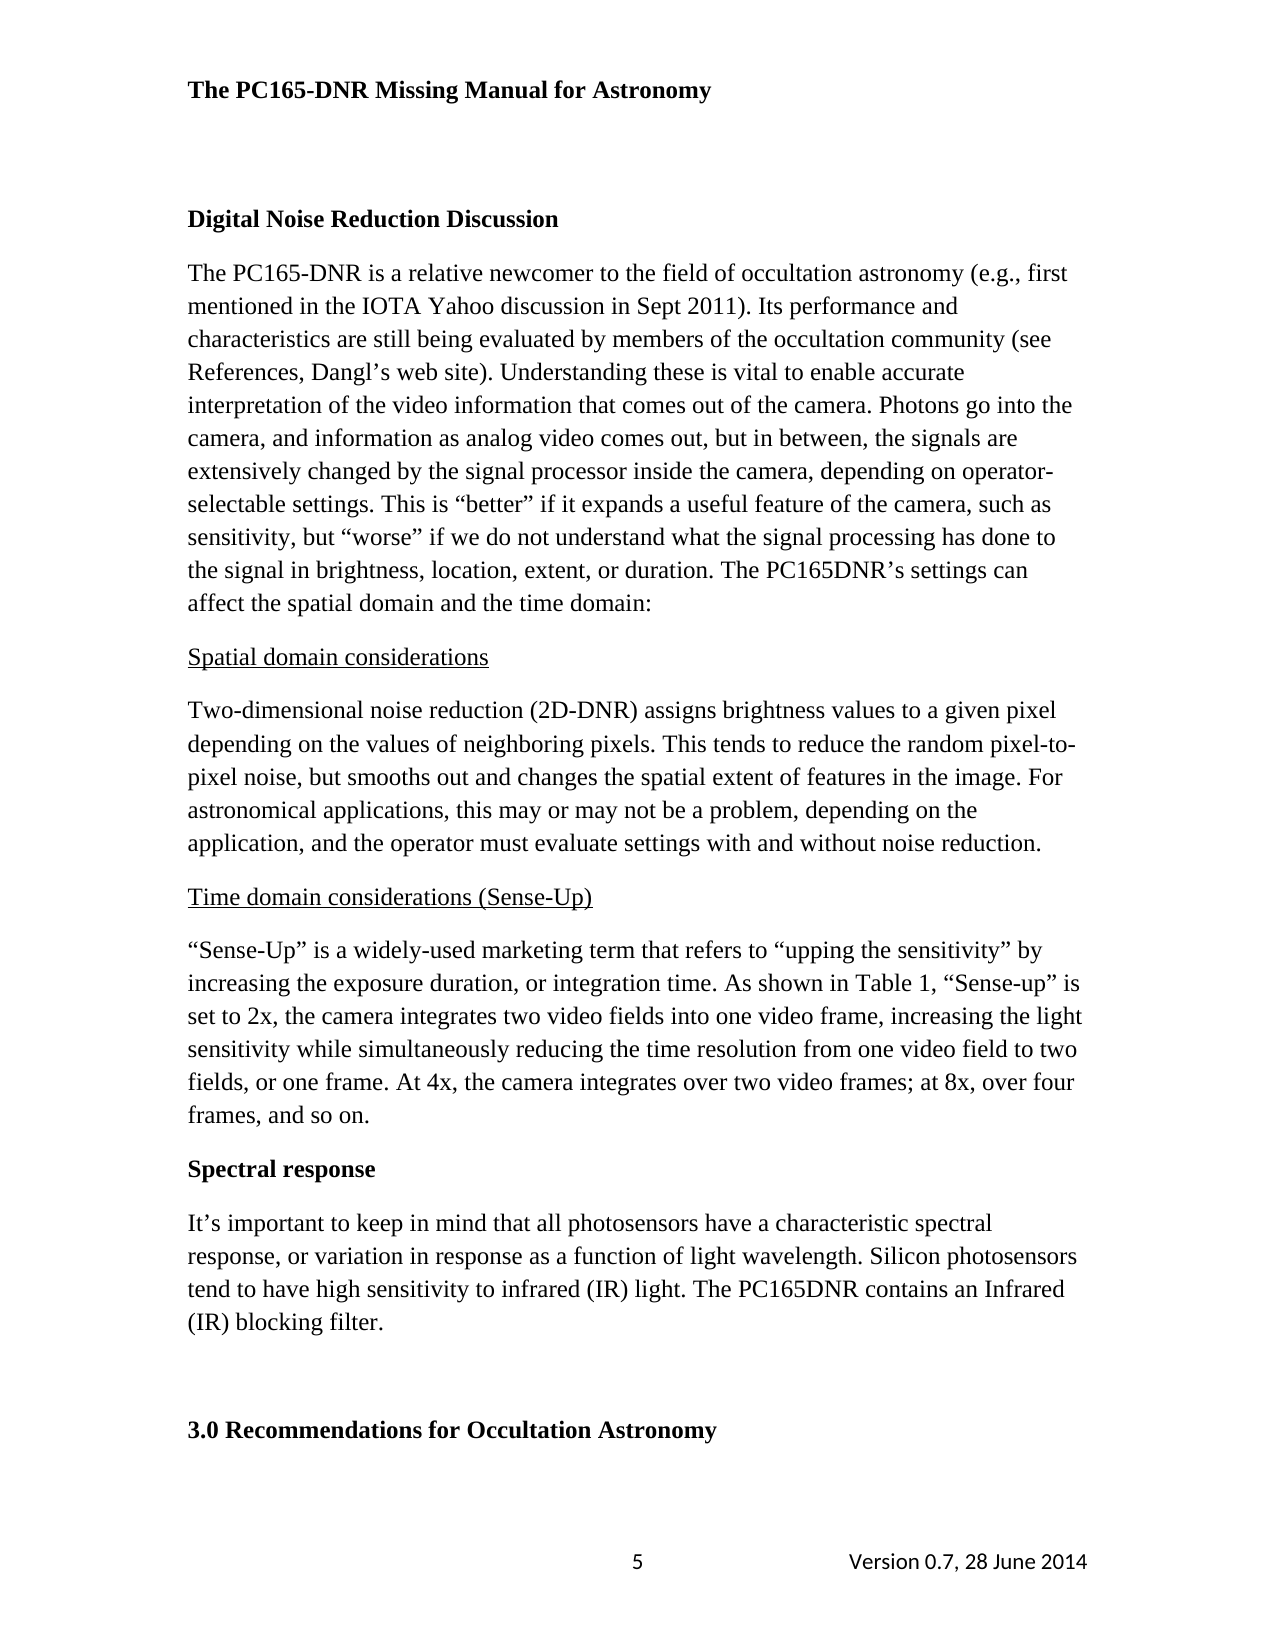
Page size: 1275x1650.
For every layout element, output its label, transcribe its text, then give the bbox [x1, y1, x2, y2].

text Two-dimensional noise reduction (2D-DNR) assigns brightness values to a given pixel depending on the values of neighboring pixels. This tends to reduce the random pixel-to-pixel noise, but smooths out and changes the spatial extent of features in the image. For astronomical applications, this may or may not be a problem, depending on the application, and the operator must evaluate settings with and without noise reduction. [187, 696, 1087, 856]
text Time domain considerations (Sense-Up) [187, 882, 1087, 910]
text Spatial domain considerations [187, 642, 1087, 671]
text Spectral response [187, 1154, 1087, 1183]
text “Sense-Up” is a widely-used marketing term that refers to “upping the sensitivity” by increasing the exposure duration, or integration time. As shown in Table 1, “Sense-up” is set to 2x, the camera integrates two video fields into one video frame, increasing the light sensitivity while simultaneously reducing the time resolution from one video field to two fields, or one frame. At 4x, the camera integrates over two video frames; at 8x, over four frames, and so on. [187, 935, 1087, 1129]
text 3.0 Recommendations for Occultation Astronomy [187, 1415, 1087, 1444]
text The PC165-DNR is a relative newcomer to the field of occultation astronomy (e.g., first mentioned in the IOTA Yahoo discussion in Sept 2011). Its performance and characteristics are still being evaluated by members of the occultation community (see References, Dangl’s web site). Understanding these is vital to enable accurate interpretation of the video information that comes out of the camera. Photons go into the camera, and information as analog video comes out, but in between, the signals are extensively changed by the signal processor inside the camera, depending on operator-selectable settings. This is “better” if it expands a useful feature of the camera, such as sensitivity, but “worse” if we do not understand what the signal processing has done to the signal in brightness, location, extent, or duration. The PC165DNR’s settings can affect the spatial domain and the time domain: [187, 258, 1087, 617]
text Digital Noise Reduction Discussion [187, 204, 1087, 233]
text It’s important to keep in mind that all photosensors have a characteristic spectral response, or variation in response as a function of light wavelength. Silicon photosensors tend to have high sensitivity to infrared (IR) light. The PC165DNR contains an Infrared (IR) blocking filter. [187, 1208, 1087, 1336]
